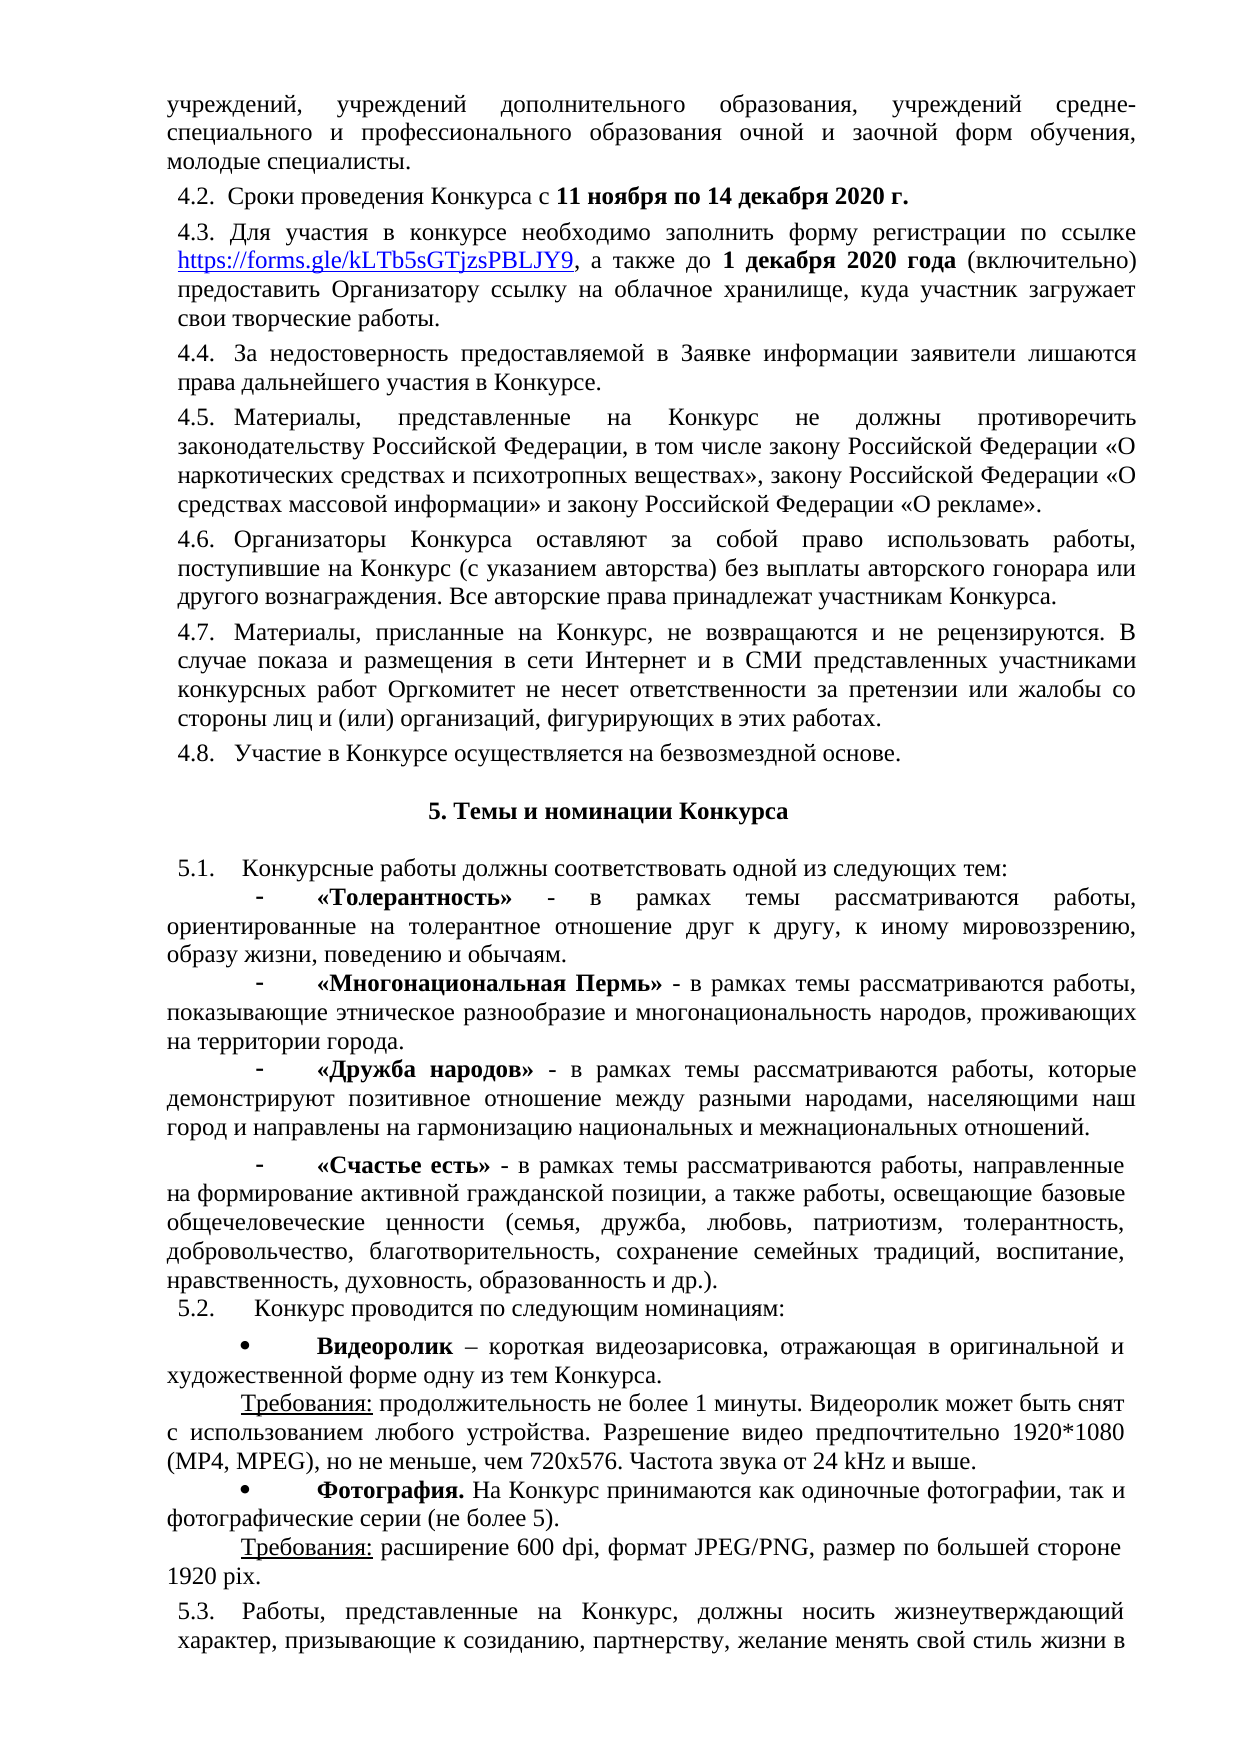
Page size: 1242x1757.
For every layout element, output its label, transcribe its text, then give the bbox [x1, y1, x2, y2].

list Фотография. На Конкурс принимаются как одиночные фотографии, так и фотографические серии (не более 5). [167, 1475, 1125, 1532]
text Требования: расширение 600 dpi, формат JPEG/PNG, размер по большей стороне 1920 pix. [167, 1532, 1122, 1590]
text Требования: продолжительность не более 1 минуты. Видеоролик может быть снят с использованием любого устройства. Разрешение видео предпочтительно 1920*1080 (MP4, MPEG), но не меньше, чем 720х576. Частота звука от 24 kHz и выше. [167, 1388, 1125, 1475]
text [177, 1596, 1125, 1654]
text 4.7. Материалы, присланные на Конкурс, не возвращаются и не рецензируются. В случае показа и размещения в сети Интернет и в СМИ представленных участниками конкурсных работ Оргкомитет не несет ответственности за претензии или жалобы со стороны лиц и (или) организаций, фигурирующих в этих работах. [177, 617, 1137, 732]
text 4.3. Для участия в конкурсе необходимо заполнить форму регистрации по ссылке https://forms.gle/kLTb5sGTjzsPBLJY9, а также до 1 декабря 2020 года (включительно) предоставить Организатору ссылку на облачное хранилище, куда участник загружает свои творческие работы. [177, 217, 1137, 332]
text 4.6. Организаторы Конкурса оставляют за собой право использовать работы, поступившие на Конкурс (с указанием авторства) без выплаты авторского гонорара или другого вознаграждения. Все авторские права принадлежат участникам Конкурса. [177, 524, 1137, 610]
list «Дружба народов» - в рамках темы рассматриваются работы, которые демонстрируют позитивное отношение между разными народами, населяющими наш город и направлены на гармонизацию национальных и межнациональных отношений. [167, 1054, 1137, 1141]
list учреждений, учреждений дополнительного образования, учреждений средне-специального и профессионального образования очной и заочной форм обучения, молодые специалисты. [167, 89, 1137, 175]
text 4.4. За недостоверность предоставляемой в Заявке информации заявители лишаются права дальнейшего участия в Конкурсе. [177, 338, 1137, 396]
list «Толерантность» - в рамках темы рассматриваются работы, ориентированные на толерантное отношение друг к другу, к иному мировоззрению, образу жизни, поведению и обычаям. [167, 882, 1137, 968]
list «Счастье есть» - в рамках темы рассматриваются работы, направленные на формирование активной гражданской позиции, а также работы, освещающие базовые общечеловеческие ценности (семья, дружба, любовь, патриотизм, толерантность, добровольчество, благотворительность, сохранение семейных традиций, воспитание, нравственность, духовность, образованность и др.). [167, 1150, 1125, 1293]
text 4.2. Сроки проведения Конкурса с 11 ноября по 14 декабря 2020 г. [177, 181, 1137, 210]
text 5. Темы и номинации Конкурса [92, 796, 1125, 824]
list «Многонациональная Пермь» - в рамках темы рассматриваются работы, показывающие этническое разнообразие и многонациональность народов, проживающих на территории города. [167, 968, 1137, 1054]
text 4.8. Участие в Конкурсе осуществляется на безвозмездной основе. [177, 738, 1137, 767]
text 4.5. Материалы, представленные на Конкурс не должны противоречить законодательству Российской Федерации, в том числе закону Российской Федерации «О наркотических средствах и психотропных веществах», закону Российской Федерации «О средствах массовой информации» и закону Российской Федерации «О рекламе». [177, 402, 1137, 517]
text 5.1. Конкурсные работы должны соответствовать одной из следующих тем: [177, 853, 1137, 882]
text 5.2. Конкурс проводится по следующим номинациям: [177, 1293, 1125, 1322]
list Видеоролик – короткая видеозарисовка, отражающая в оригинальной и художественной форме одну из тем Конкурса. [167, 1331, 1124, 1388]
